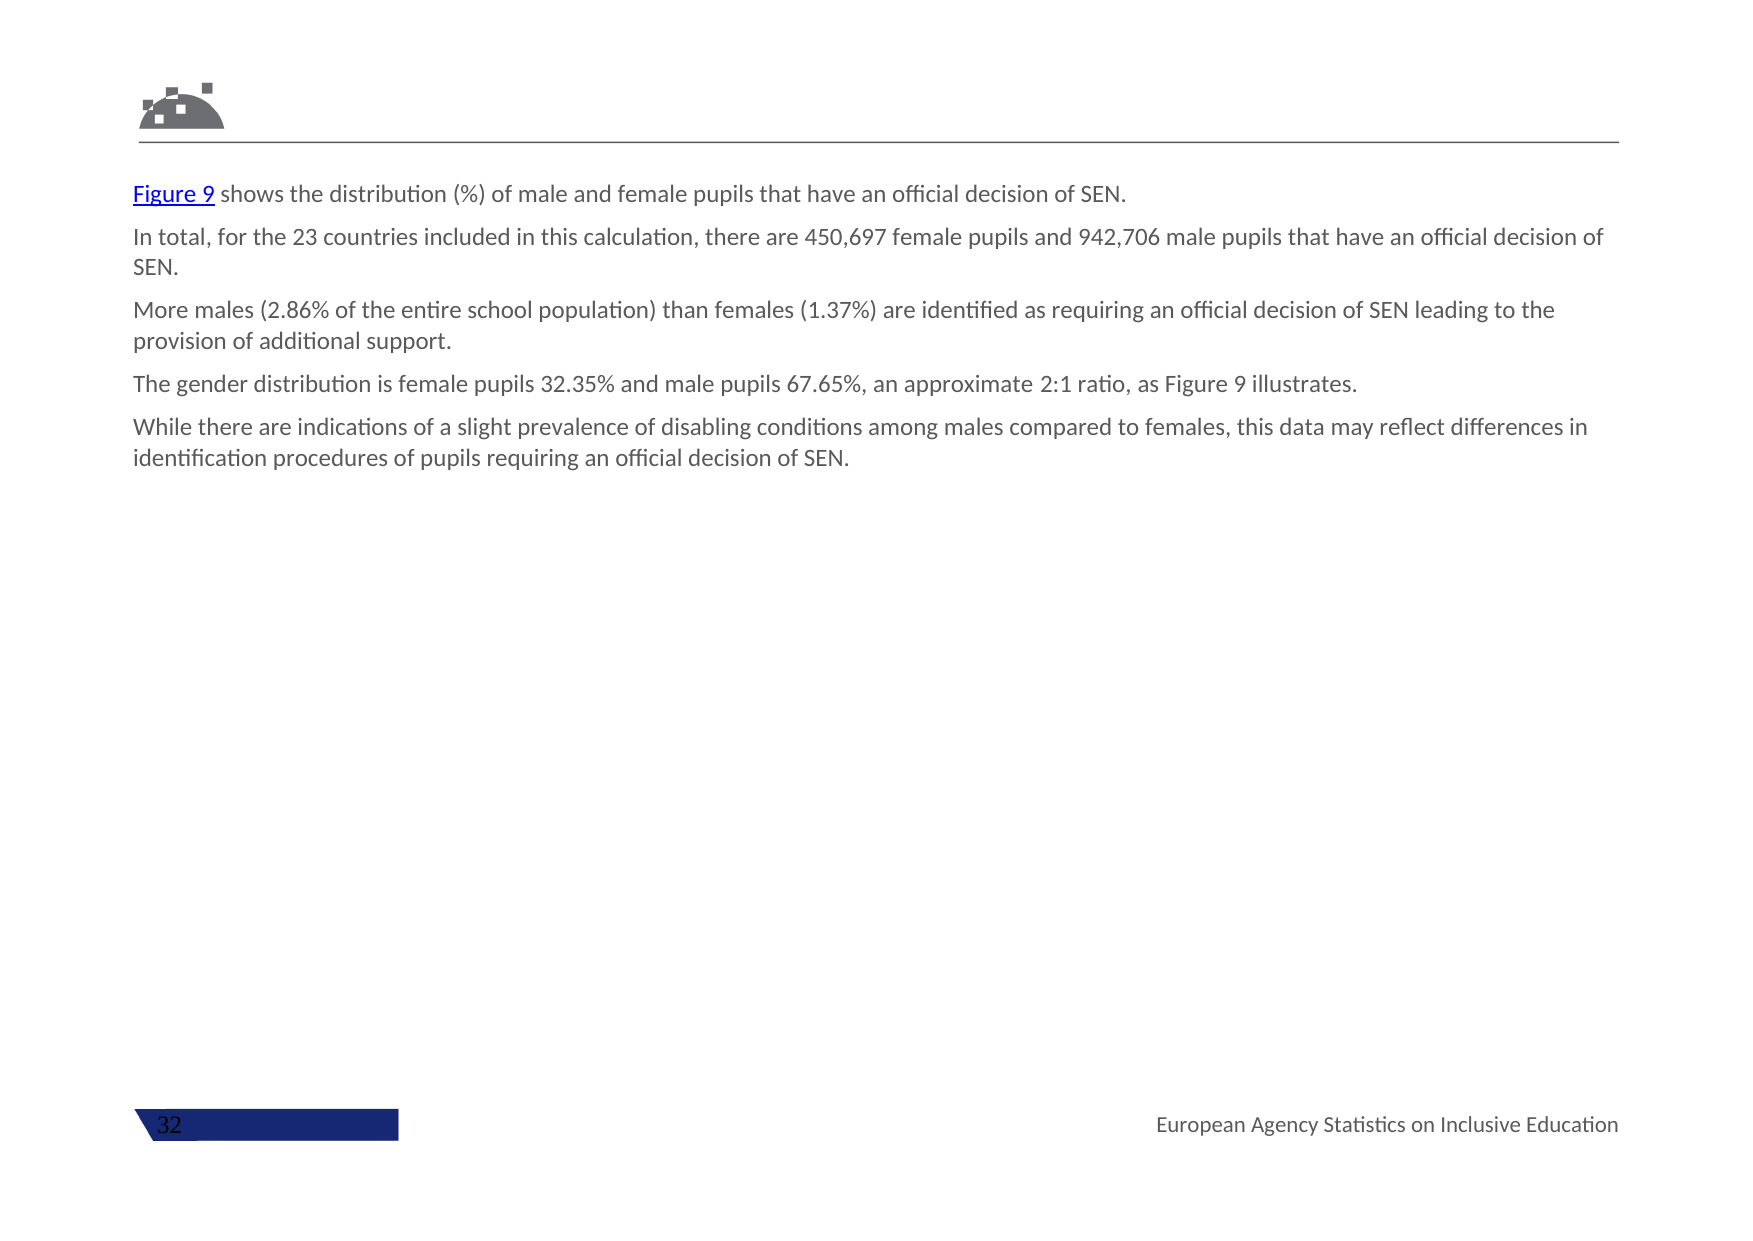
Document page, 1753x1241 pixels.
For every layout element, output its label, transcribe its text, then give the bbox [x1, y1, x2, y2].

text More males (2.86% of the entire school population) than females (1.37%) are identified as requiring an official decision of SEN leading to the provision of additional support. [133, 294, 1619, 356]
text The gender distribution is female pupils 32.35% and male pupils 67.65%, an approximate 2:1 ratio, as Figure 9 illustrates. [133, 368, 1619, 399]
picture [132, 1103, 400, 1147]
text In total, for the 23 countries included in this calculation, there are 450,697 female pupils and 942,706 male pupils that have an official decision of SEN. [133, 221, 1619, 282]
picture [132, 73, 1620, 150]
text Figure 9 shows the distribution (%) of male and female pupils that have an official decision of SEN. [133, 178, 1619, 208]
text While there are indications of a slight prevalence of disabling conditions among males compared to females, this data may reflect differences in identification procedures of pupils requiring an official decision of SEN. [133, 411, 1619, 472]
